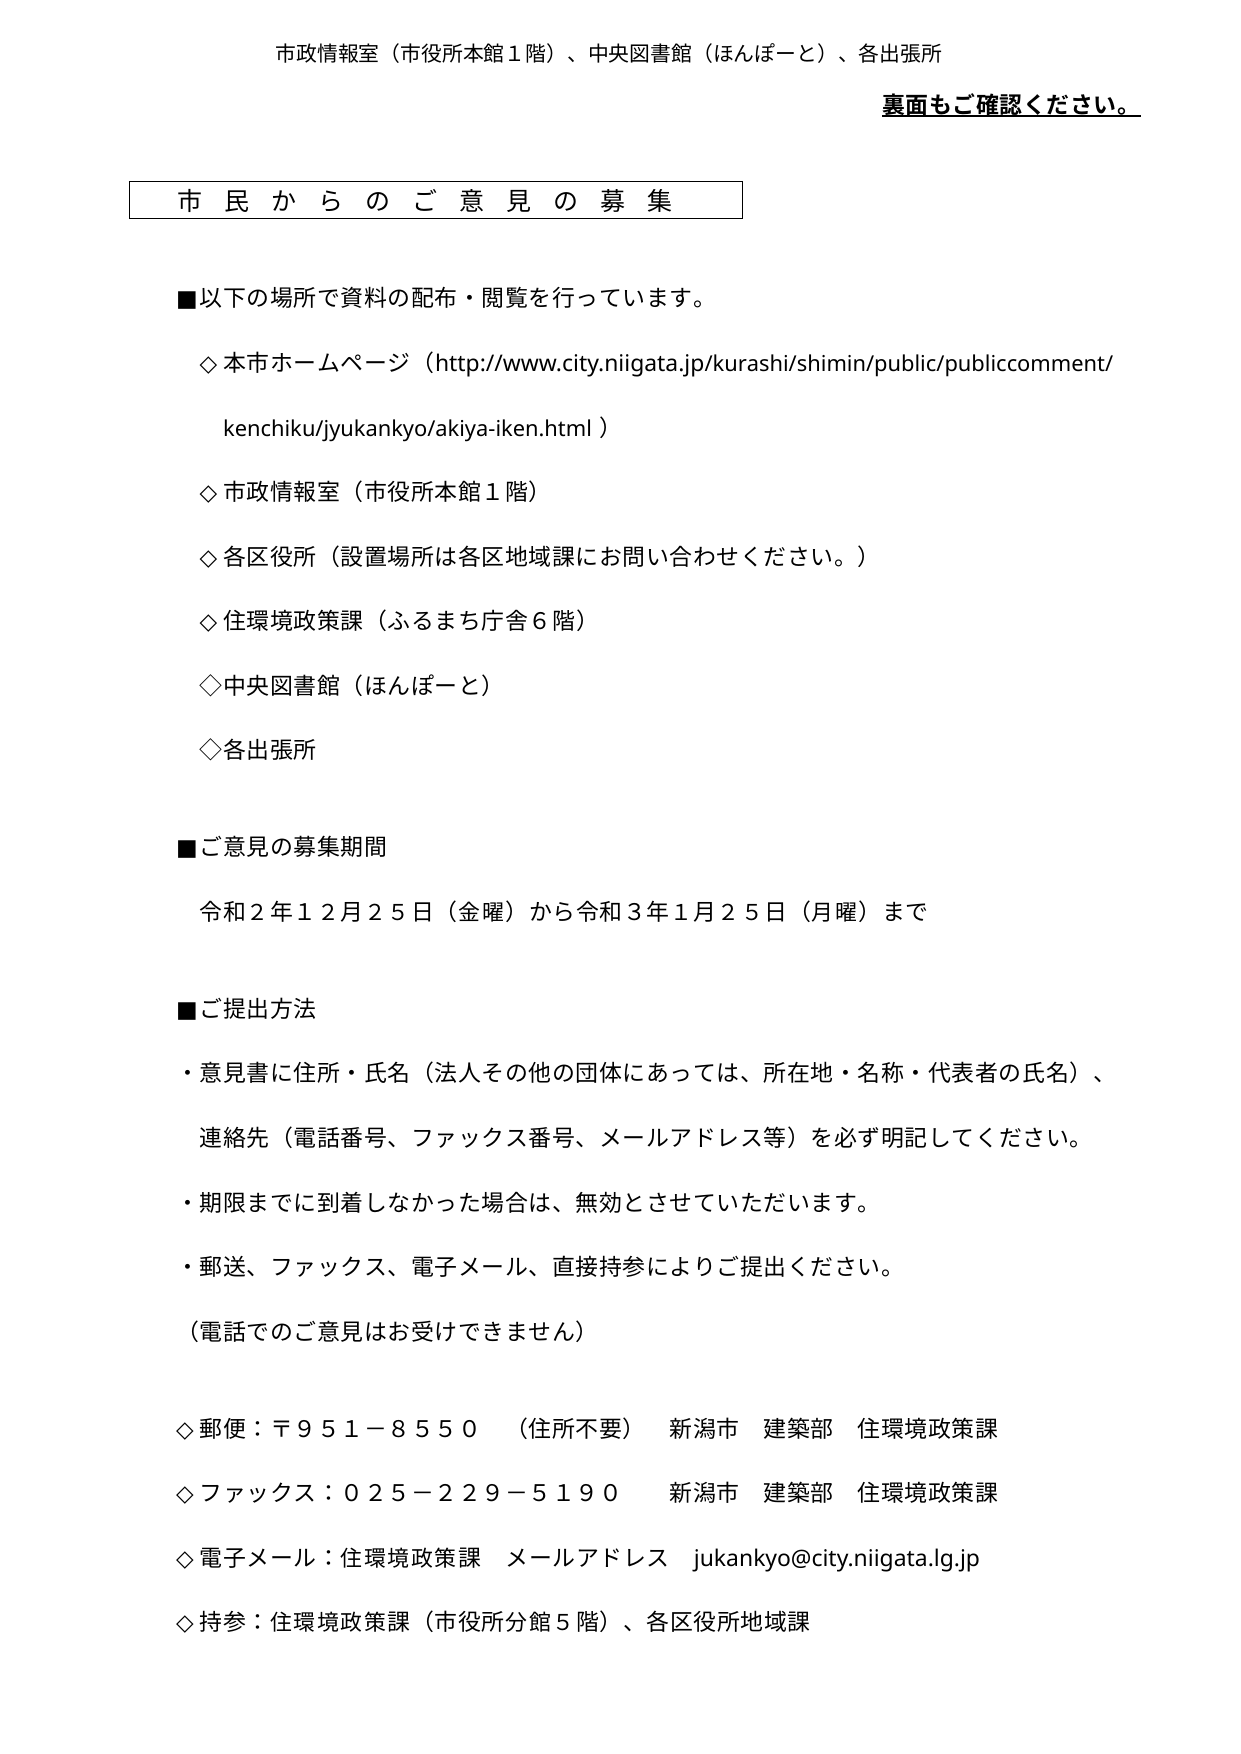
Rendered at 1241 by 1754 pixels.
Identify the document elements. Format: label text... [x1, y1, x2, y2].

text ■ご意見の募集期間 [129, 813, 1141, 878]
text ◇中央図書館（ほんぽーと） [129, 652, 1141, 717]
text 市政情報室（市役所本館１階）、中央図書館（ほんぽーと）、各出張所 [129, 37, 1141, 68]
text ■以下の場所で資料の配布・閲覧を行っています。 [129, 264, 1141, 329]
text ◇郵便：〒９５１－８５５０ （住所不要） 新潟市 建築部 住環境政策課 [129, 1395, 1141, 1459]
text 市民からのご意見の募集 [129, 168, 1141, 232]
text ◇ファックス：０２５－２２９－５１９０ 新潟市 建築部 住環境政策課 [129, 1459, 1141, 1524]
text ◇持参：住環境政策課（市役所分館５階）、各区役所地域課 [129, 1588, 1141, 1653]
text ・期限までに到着しなかった場合は、無効とさせていただいます。 [129, 1169, 1141, 1233]
text ◇市政情報室（市役所本館１階） [129, 458, 1141, 523]
text ◇各出張所 [129, 717, 1141, 781]
text 連絡先（電話番号、ファックス番号、メールアドレス等）を必ず明記してください。 [129, 1104, 1141, 1169]
text ◇各区役所（設置場所は各区地域課にお問い合わせください。） [129, 523, 1141, 587]
text 裏面もご確認ください。 [129, 71, 1141, 135]
text ◇本市ホームページ（http://www.city.niigata.jp/kurashi/shimin/public/publiccomment/kenchiku/jyukankyo/akiya-iken.html） [176, 329, 1141, 458]
text ・郵送、ファックス、電子メール、直接持参によりご提出ください。 [129, 1233, 1141, 1298]
text ・意見書に住所・氏名（法人その他の団体にあっては、所在地・名称・代表者の氏名）、 [129, 1039, 1141, 1104]
text ◇電子メール：住環境政策課 メールアドレス jukankyo@city.niigata.lg.jp [129, 1524, 1141, 1588]
text （電話でのご意見はお受けできません） [129, 1298, 1141, 1362]
text ◇住環境政策課（ふるまち庁舎６階） [129, 587, 1141, 652]
text 令和２年１２月２５日（金曜）から令和３年１月２５日（月曜）まで [129, 878, 1141, 943]
text ■ご提出方法 [129, 975, 1141, 1039]
